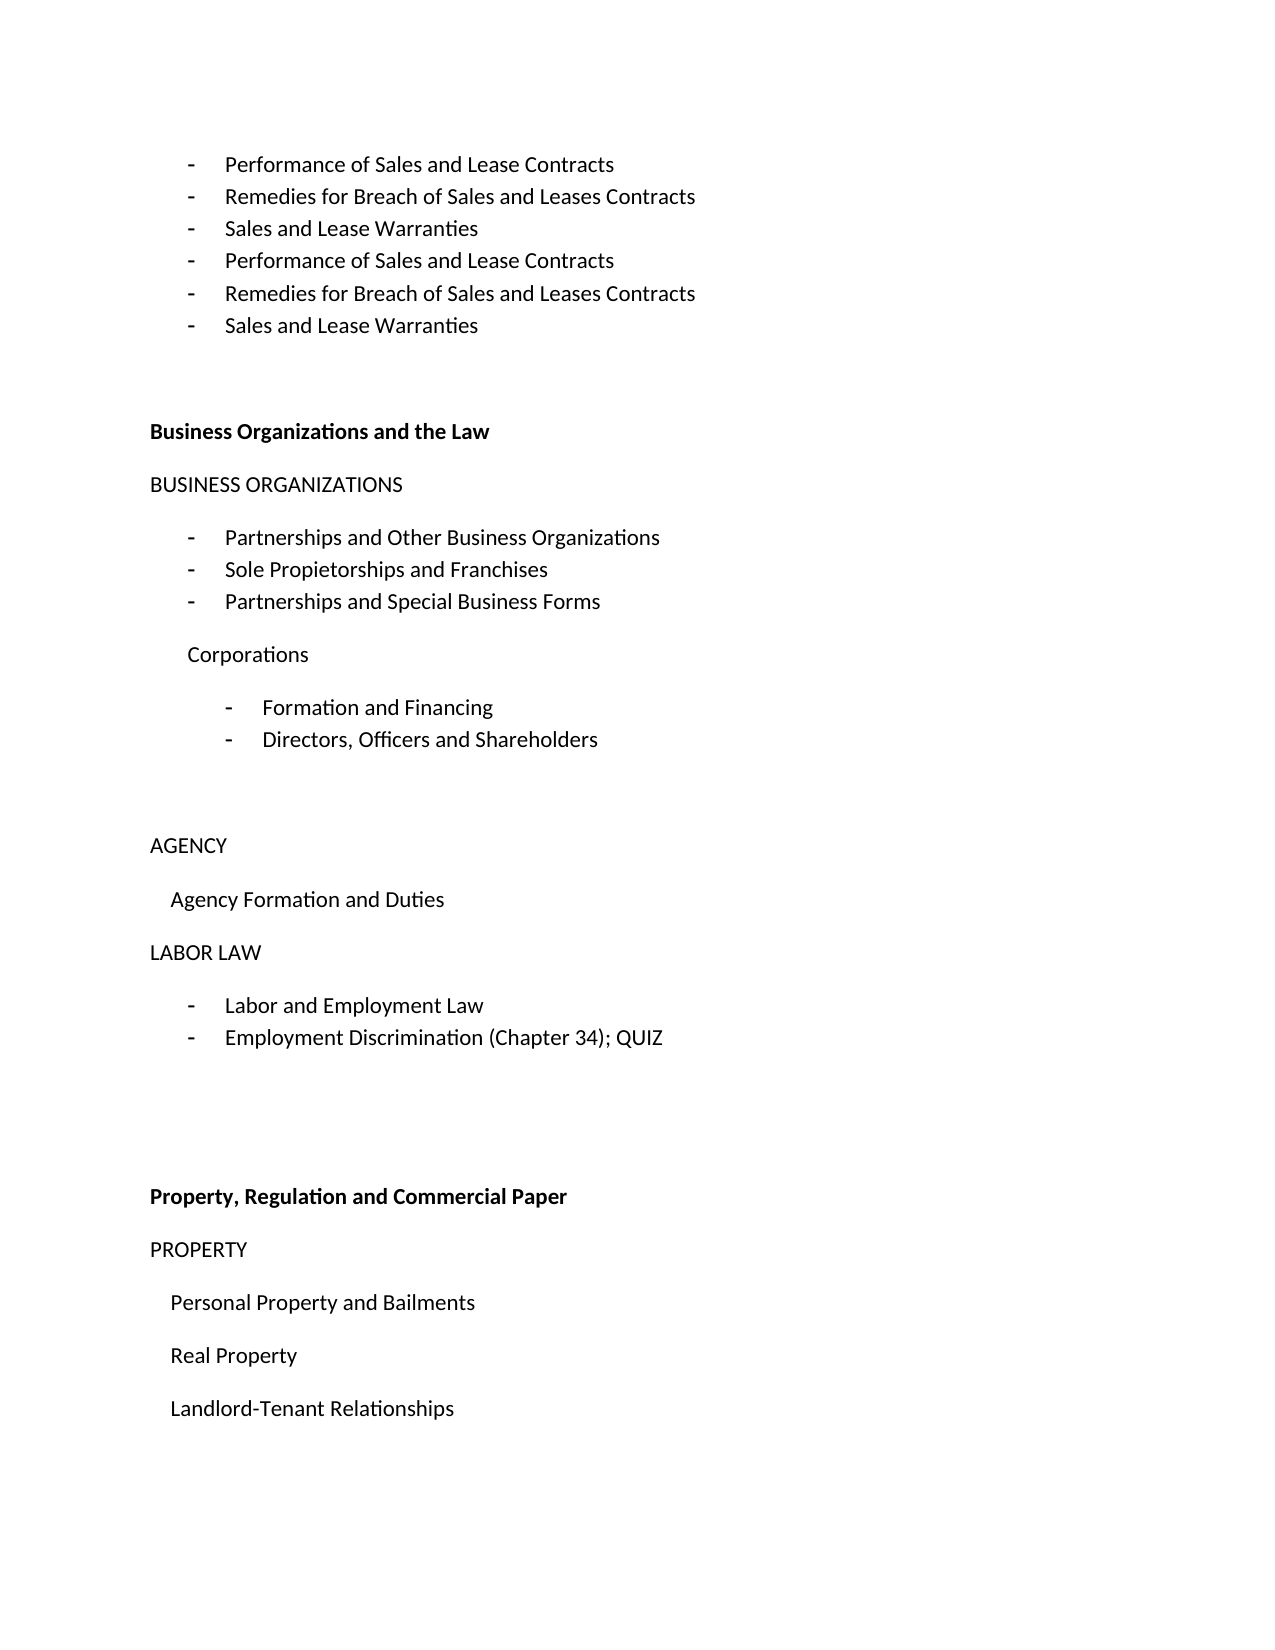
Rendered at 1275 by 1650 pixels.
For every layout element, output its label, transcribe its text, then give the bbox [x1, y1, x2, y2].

list Sales and Lease Warranties [187, 214, 1125, 242]
text LABOR LAW [150, 938, 1125, 966]
list Remedies for Breach of Sales and Leases Contracts [187, 182, 1125, 210]
text Personal Property and Bailments [150, 1288, 1125, 1316]
text Real Property [150, 1341, 1125, 1369]
list Labor and Employment Law [187, 991, 1125, 1019]
text Agency Formation and Duties [150, 885, 1125, 913]
text Corporations [150, 640, 1125, 668]
list Remedies for Breach of Sales and Leases Contracts [187, 279, 1125, 307]
text BUSINESS ORGANIZATIONS [150, 470, 1125, 498]
list Performance of Sales and Lease Contracts [187, 150, 1125, 178]
list Partnerships and Special Business Forms [187, 587, 1125, 615]
text Business Organizations and the Law [150, 417, 1125, 445]
list Sales and Lease Warranties [187, 311, 1125, 339]
text Property, Regulation and Commercial Paper [150, 1182, 1125, 1210]
list Directors, Officers and Shareholders [225, 726, 1125, 754]
text AGENCY [150, 832, 1125, 860]
text Landlord-Tenant Relationships [150, 1394, 1125, 1422]
text PROPERTY [150, 1235, 1125, 1263]
list Formation and Financing [225, 693, 1125, 721]
list Sole Propietorships and Franchises [187, 555, 1125, 583]
list Partnerships and Other Business Organizations [187, 523, 1125, 551]
list Performance of Sales and Lease Contracts [187, 247, 1125, 274]
list Employment Discrimination (Chapter 34); QUIZ [187, 1023, 1125, 1051]
